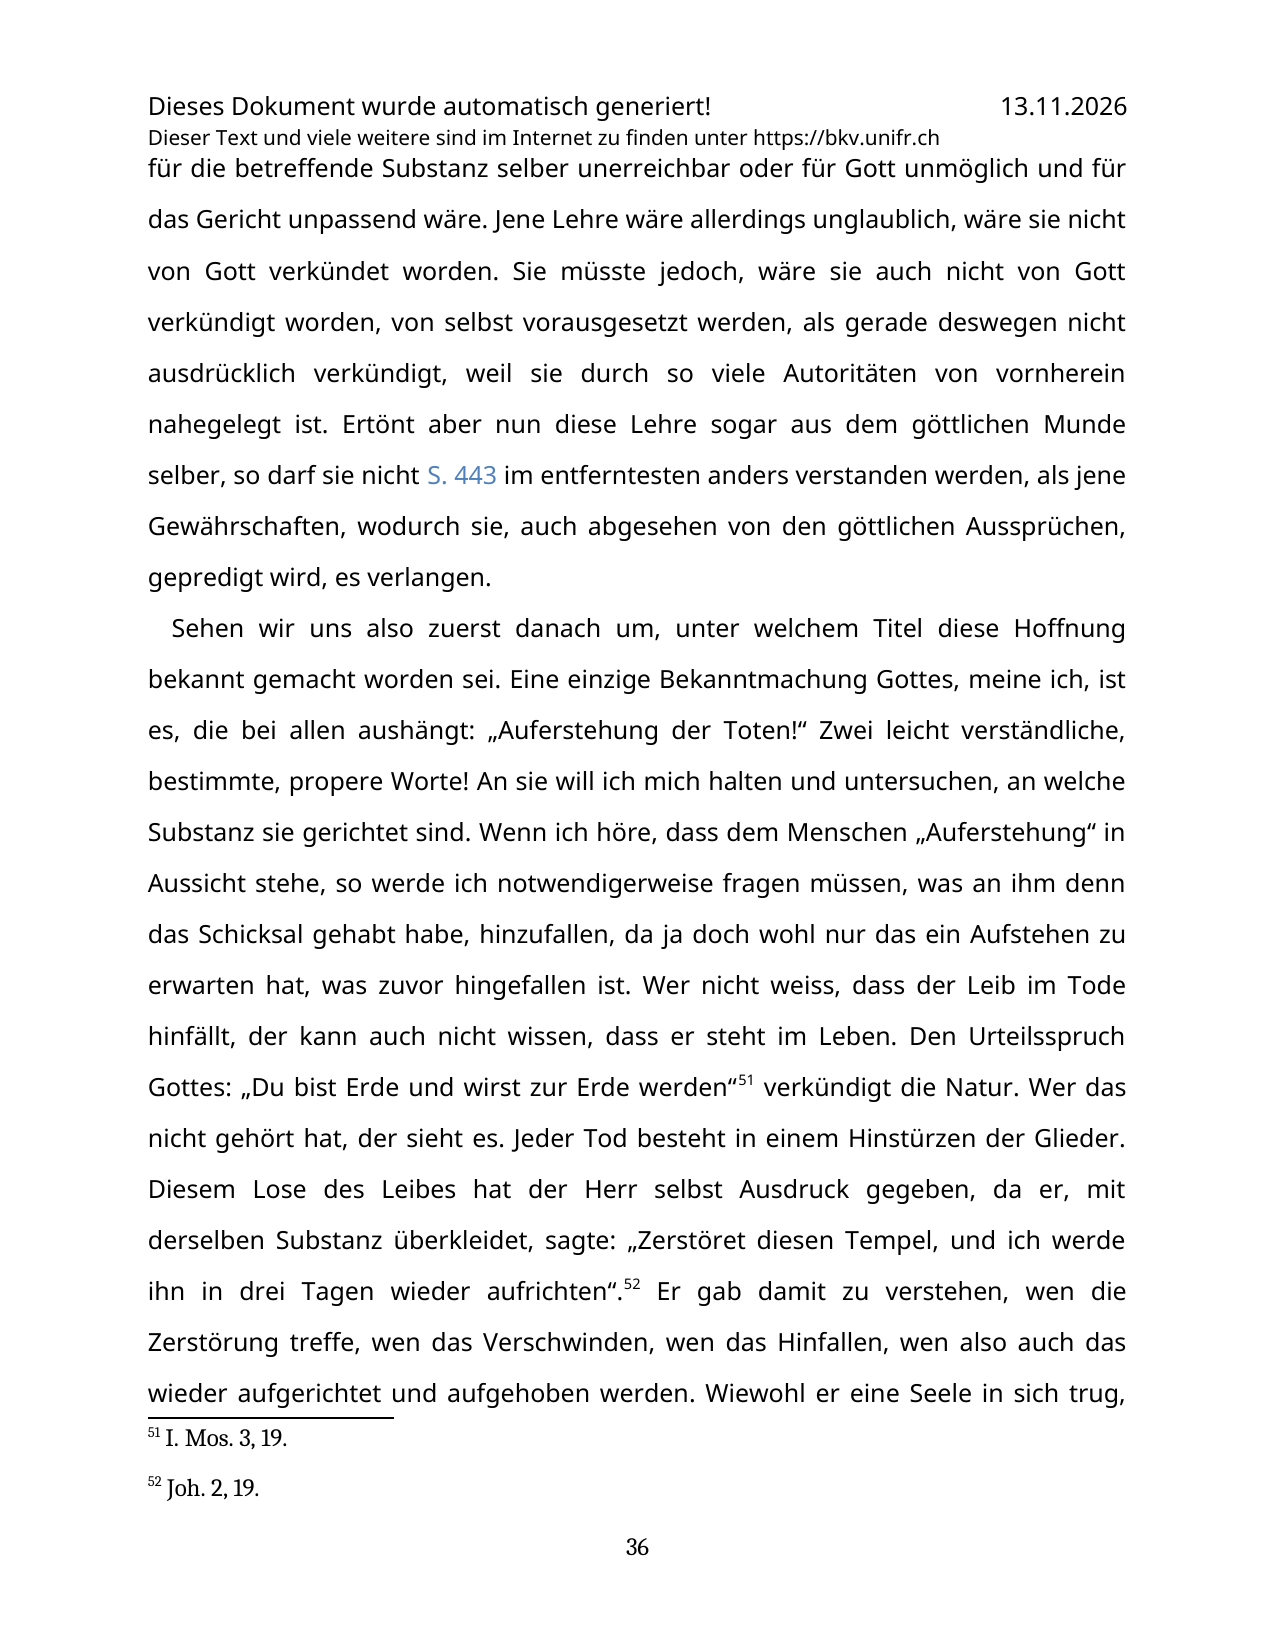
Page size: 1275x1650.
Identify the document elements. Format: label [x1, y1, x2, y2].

text [148, 151, 1127, 593]
text [148, 610, 1127, 1410]
